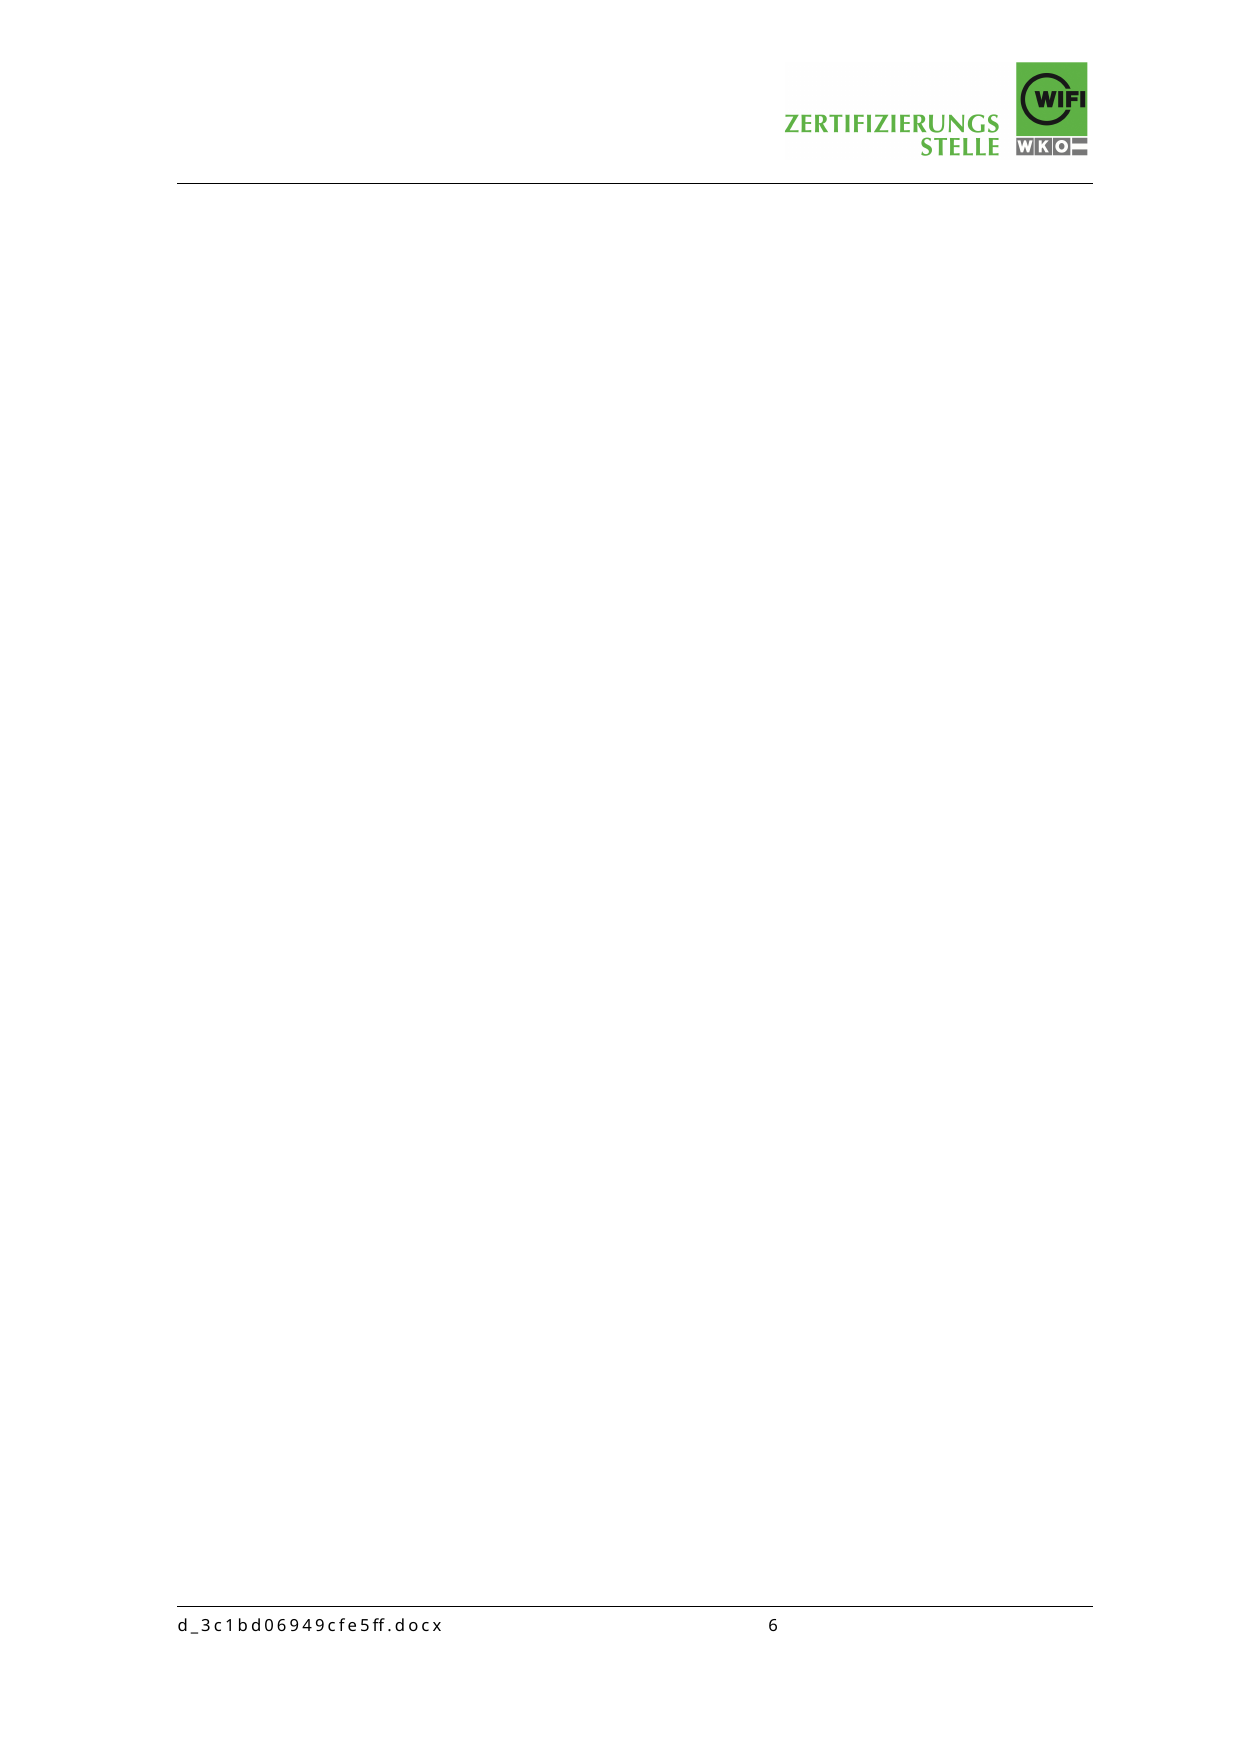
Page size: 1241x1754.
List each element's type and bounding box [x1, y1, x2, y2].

picture [784, 62, 1088, 160]
